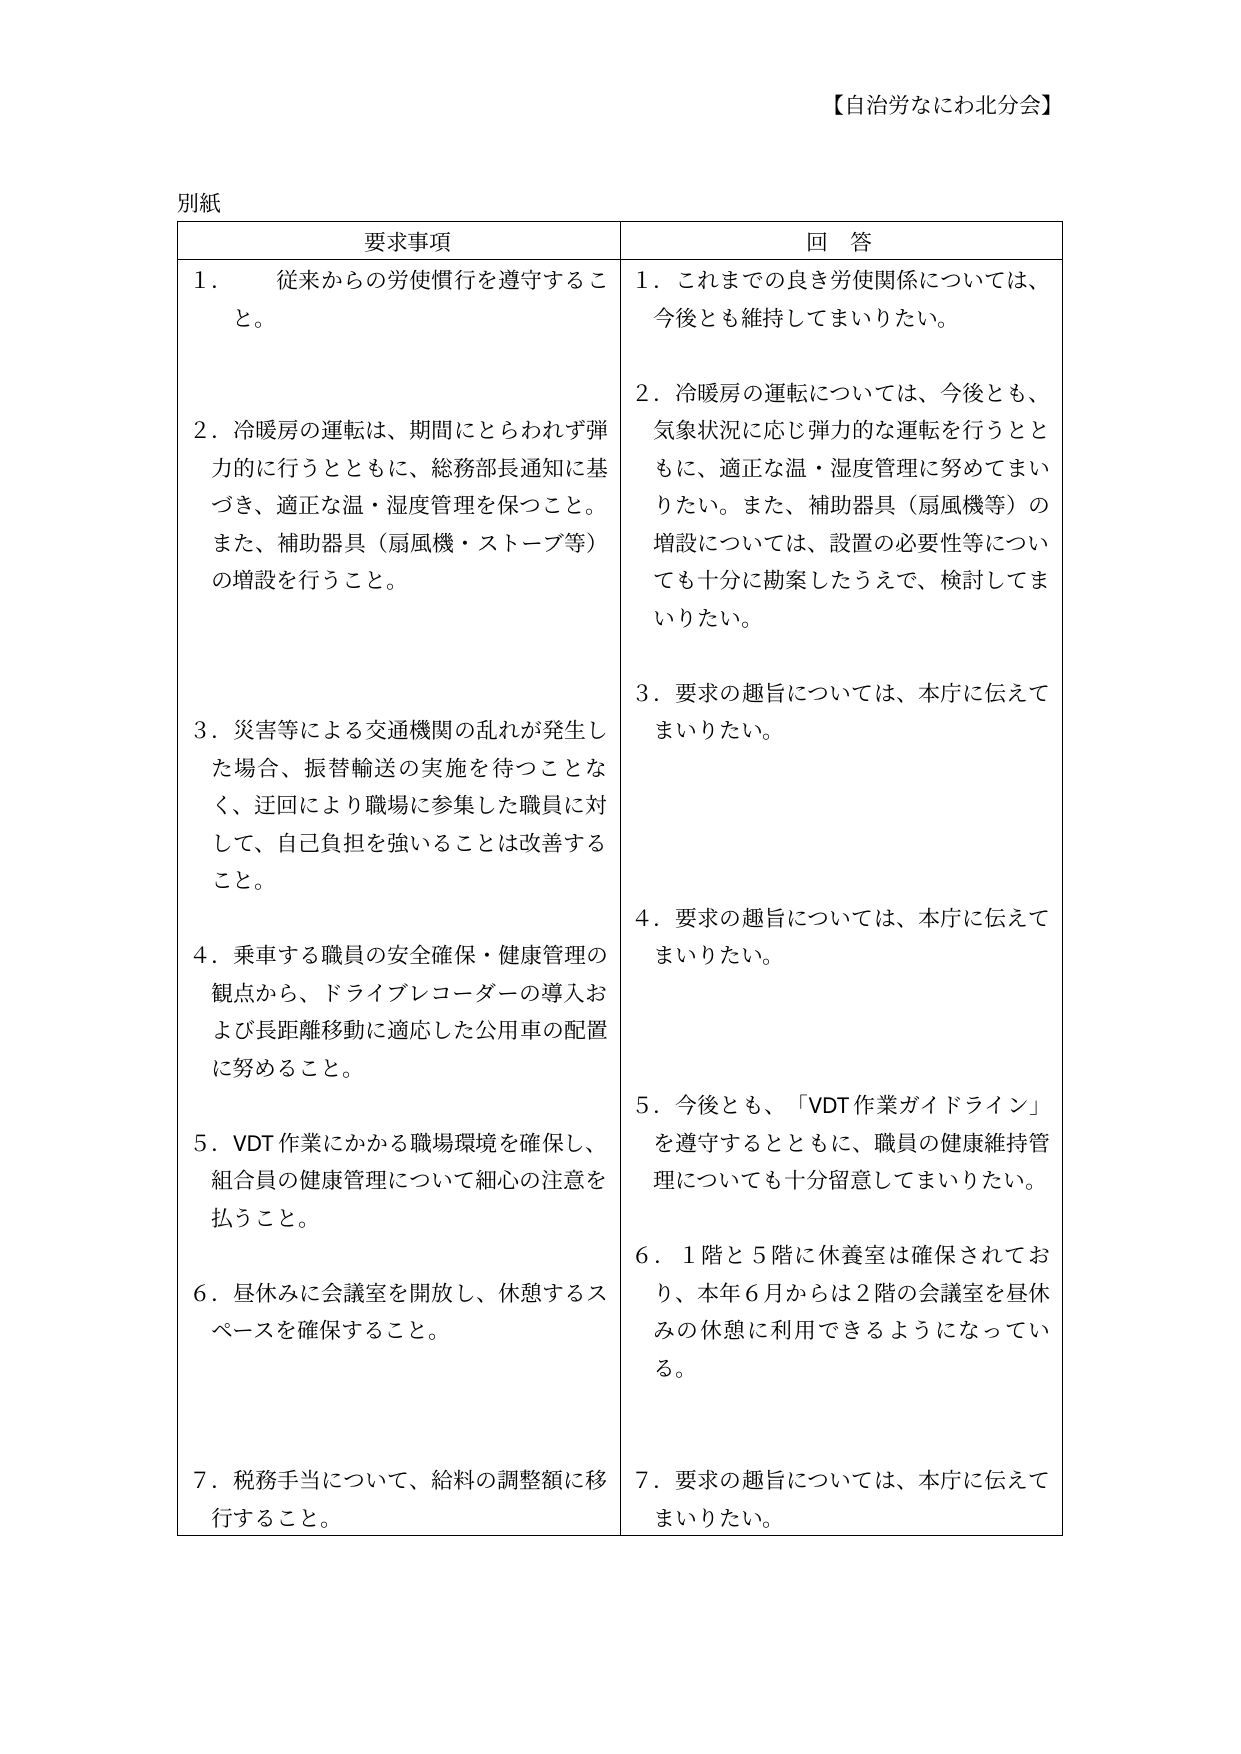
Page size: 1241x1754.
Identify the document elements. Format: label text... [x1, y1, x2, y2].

text 別紙 [177, 183, 1063, 221]
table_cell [178, 260, 620, 1535]
table_header 要求事項 [178, 222, 620, 259]
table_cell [621, 260, 1062, 1535]
table_header 回 答 [621, 222, 1062, 259]
